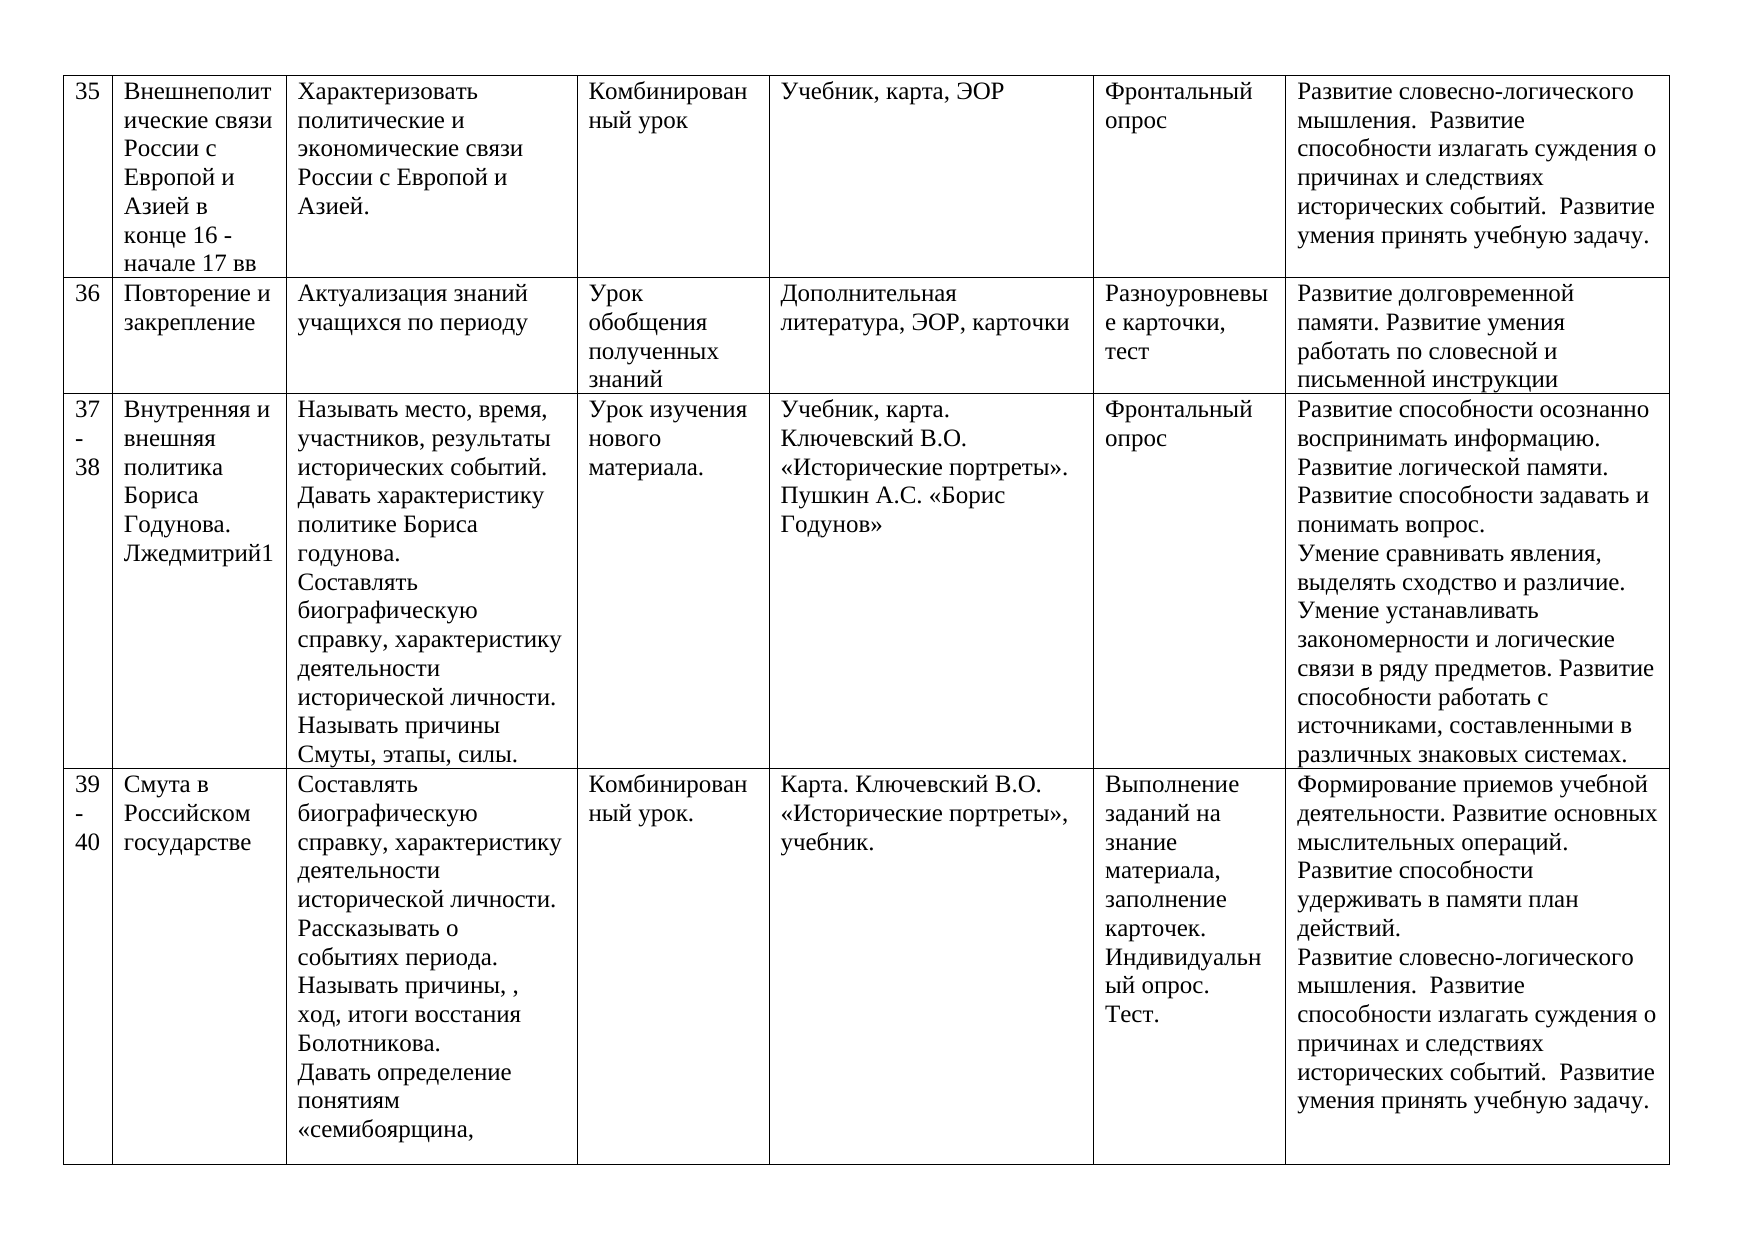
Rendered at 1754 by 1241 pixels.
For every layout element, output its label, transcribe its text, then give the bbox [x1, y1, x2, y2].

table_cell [287, 769, 577, 1164]
table_cell Учебник, карта, ЭОР [770, 76, 1093, 277]
table_cell Дополнительная литература, ЭОР, карточки [770, 278, 1093, 393]
table_cell Внутренняя и внешняя политика Бориса Годунова. Лжедмитрий1 [113, 394, 286, 768]
table_cell 39-40 [64, 769, 112, 1164]
table_cell Внешнеполитические связи России с Европой и Азией в конце 16 - начале 17 вв [113, 76, 286, 277]
table_cell Фронтальный опрос [1094, 76, 1285, 277]
table_cell Развитие способности осознанно воспринимать информацию. Развитие логической памяти. Развитие способности задавать и понимать вопрос. Умение сравнивать явления, выделять сходство и различие. Умение устанавливать закономерности и логические связи в ряду предметов. Развитие способности работать с источниками, составленными в различных знаковых системах. [1286, 394, 1669, 768]
table_cell Учебник, карта. Ключевский В.О. «Исторические портреты». Пушкин А.С. «Борис Годунов» [770, 394, 1093, 768]
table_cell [113, 769, 286, 1164]
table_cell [1094, 769, 1285, 1164]
table_cell Актуализация знаний учащихся по периоду [287, 278, 577, 393]
table_cell Фронтальный опрос [1094, 394, 1285, 768]
table_cell Характеризовать политические и экономические связи России с Европой и Азией. [287, 76, 577, 277]
table_cell 36 [64, 278, 112, 393]
table_cell Урок изучения нового материала. [578, 394, 769, 768]
table_cell Комбинированный урок [578, 76, 769, 277]
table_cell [578, 769, 769, 1164]
table_cell Называть место, время, участников, результаты исторических событий. Давать характеристику политике Бориса годунова. Составлять биографическую справку, характеристику деятельности исторической личности. Называть причины Смуты, этапы, силы. [287, 394, 577, 768]
table_cell 37-38 [64, 394, 112, 768]
table_cell Развитие словесно-логического мышления. Развитие способности излагать суждения о причинах и следствиях исторических событий. Развитие умения принять учебную задачу. [1286, 76, 1669, 277]
table_cell Повторение и закрепление [113, 278, 286, 393]
table_cell Развитие долговременной памяти. Развитие умения работать по словесной и письменной инструкции [1286, 278, 1669, 393]
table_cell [770, 769, 1093, 1164]
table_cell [1286, 769, 1669, 1164]
table_cell Разноуровневые карточки, тест [1094, 278, 1285, 393]
table_cell 35 [64, 76, 112, 277]
table_cell Урок обобщения полученных знаний [578, 278, 769, 393]
